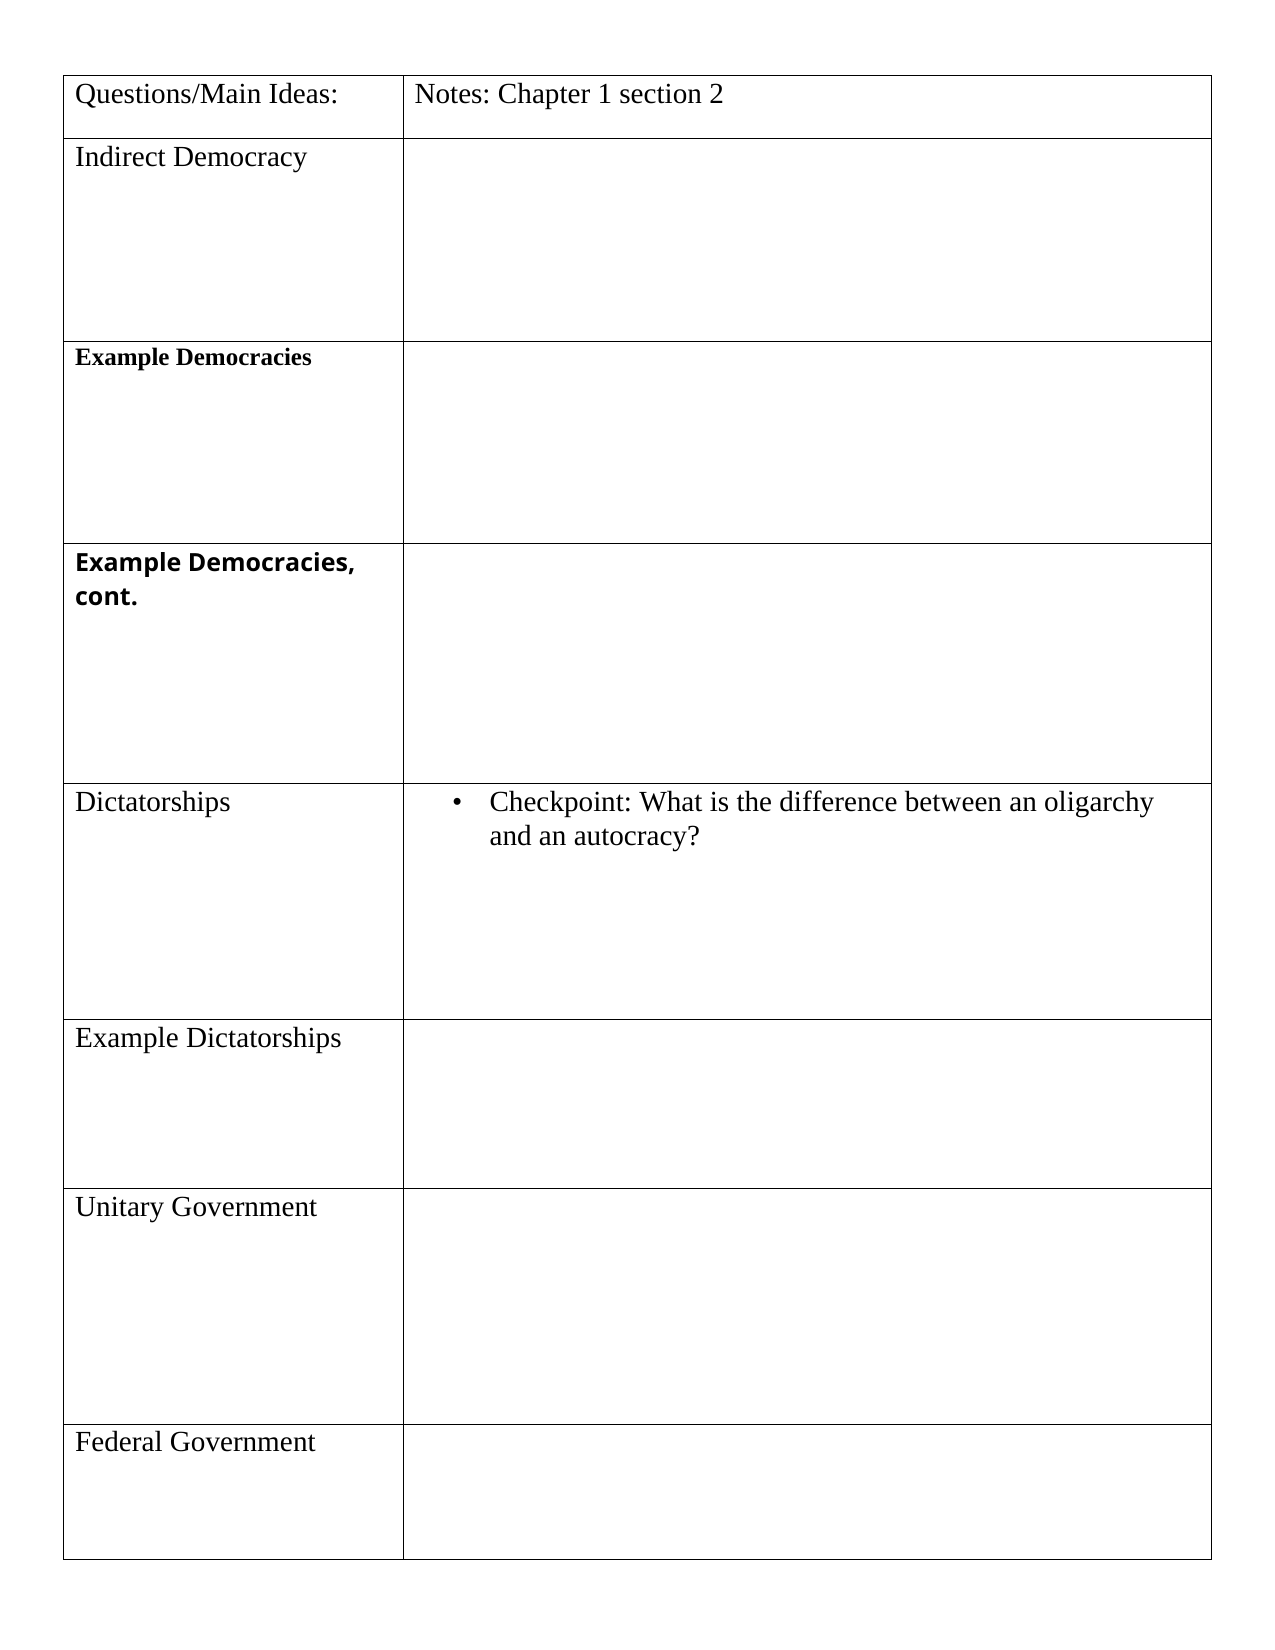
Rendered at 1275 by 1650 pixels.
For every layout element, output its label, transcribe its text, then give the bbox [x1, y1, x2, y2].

table_cell [404, 342, 1211, 543]
table_cell [404, 1425, 1211, 1559]
table_cell Example Democracies, cont. [64, 544, 403, 783]
table_cell Dictatorships [64, 784, 403, 1019]
table_cell [404, 544, 1211, 783]
table_cell Example Democracies [64, 342, 403, 543]
table_cell [404, 1189, 1211, 1423]
table_cell Questions/Main Ideas: [64, 76, 403, 138]
table_cell [404, 1020, 1211, 1188]
table_cell Indirect Democracy [64, 139, 403, 341]
table_cell Checkpoint: What is the difference between an oligarchy and an autocracy? [404, 784, 1211, 1019]
table_cell Federal Government [64, 1425, 403, 1559]
table_cell Example Dictatorships [64, 1020, 403, 1188]
table_cell Unitary Government [64, 1189, 403, 1423]
table_cell [404, 139, 1211, 341]
table_cell Notes: Chapter 1 section 2 [404, 76, 1211, 138]
